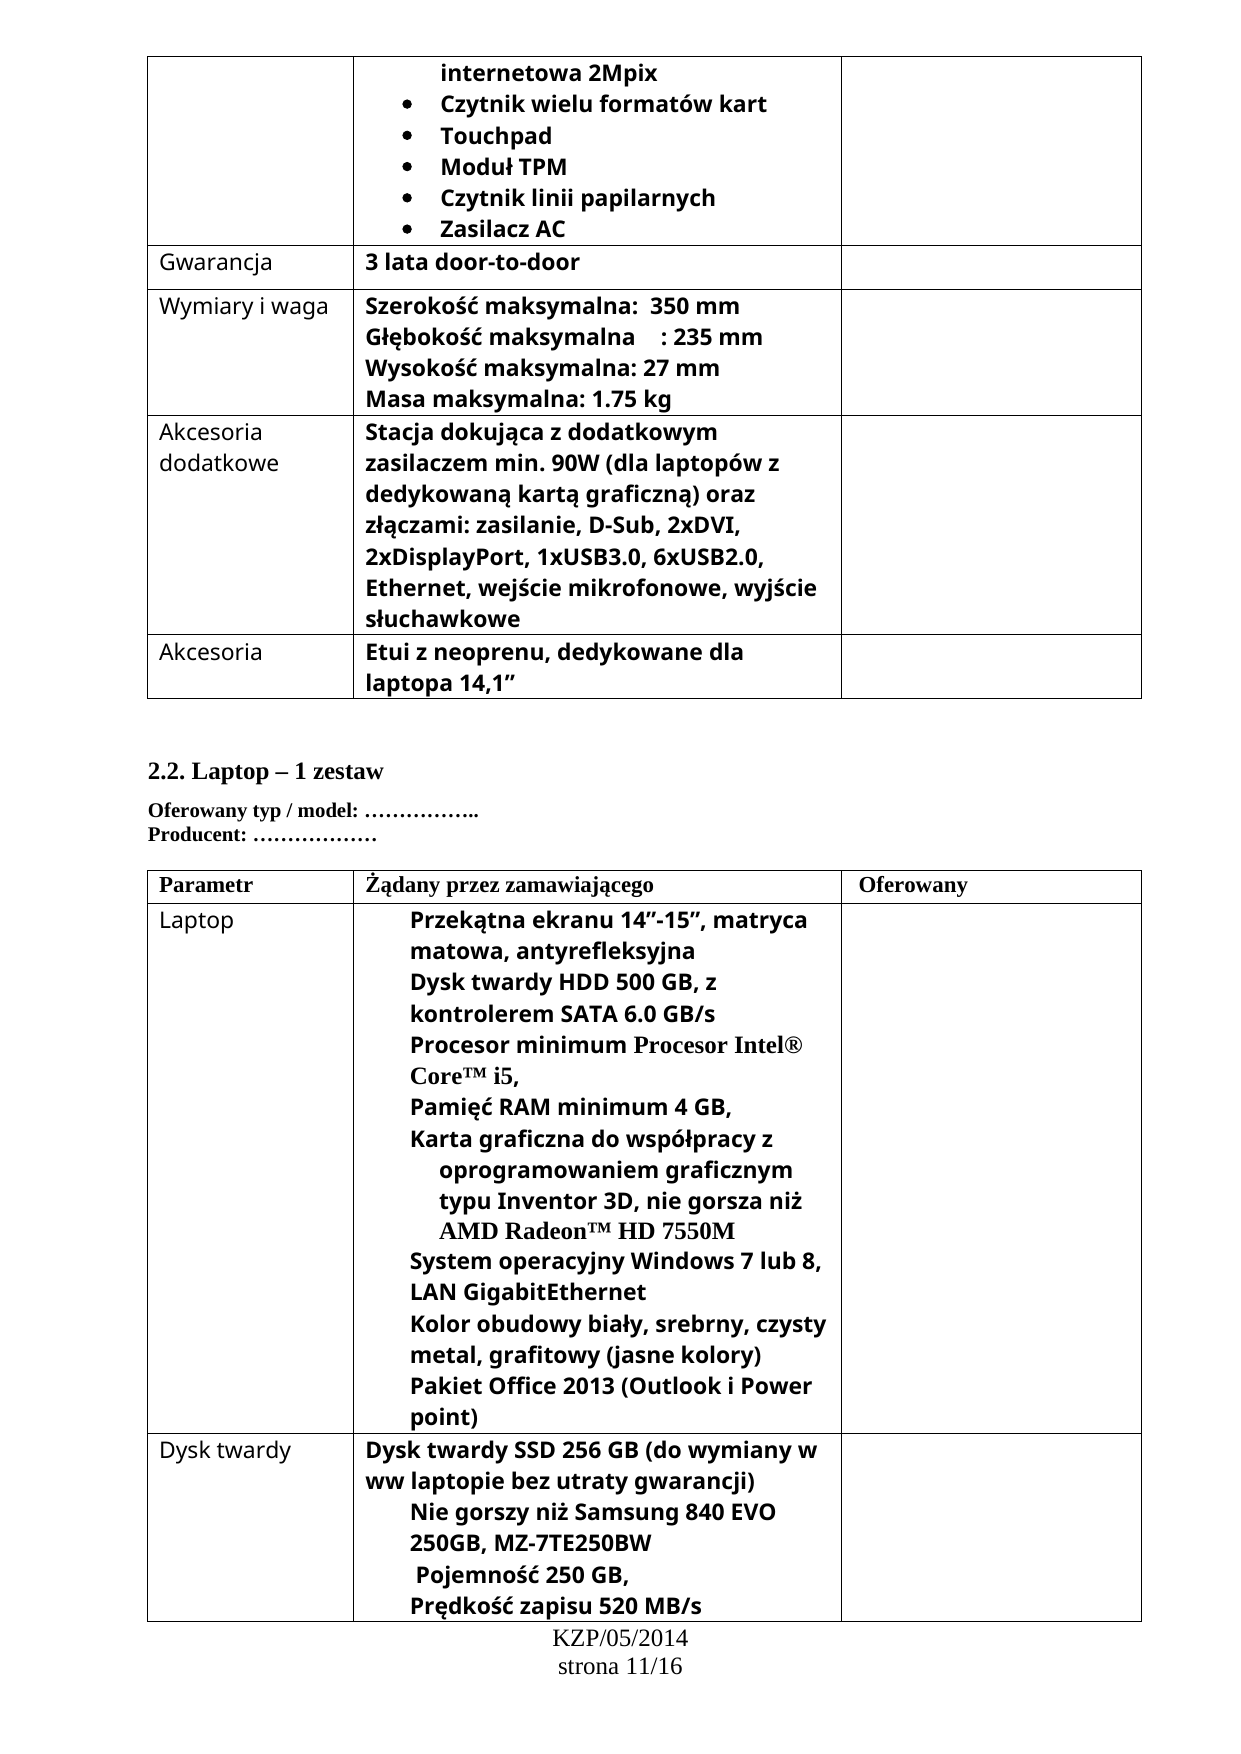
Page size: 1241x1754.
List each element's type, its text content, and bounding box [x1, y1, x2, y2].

table_cell [842, 290, 1141, 414]
table_cell [842, 635, 1141, 698]
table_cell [148, 57, 353, 245]
table_cell 3 lata door-to-door [354, 246, 841, 288]
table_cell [354, 57, 841, 245]
table_cell [842, 904, 1141, 1432]
table_header Oferowany [842, 871, 1141, 903]
table_cell [842, 416, 1141, 634]
table_cell [842, 1434, 1141, 1621]
text 2.2. Laptop – 1 zestaw [148, 756, 1093, 785]
table_cell Gwarancja [148, 246, 353, 288]
table_cell Laptop [148, 904, 353, 1432]
table_cell Stacja dokująca z dodatkowym zasilaczem min. 90W (dla laptopów z dedykowaną kartą graficzną) oraz złączami: zasilanie, D-Sub, 2xDVI, 2xDisplayPort, 1xUSB3.0, 6xUSB2.0, Ethernet, wejście mikrofonowe, wyjście słuchawkowe [354, 416, 841, 634]
table_cell Przekątna ekranu 14”, matryca matowa, antyrefleksyjna Dysk twardy HDD 500 GB, z kontrolerem SATA 6.0 GB/s Procesor minimum Procesor Intel® Core™ i5, Pamięć RAM minimum 4 GB, Karta graficzna do współpracy z oprogramowaniem graficznym typu Inventor 3D, nie gorsza niż AMD Radeon™ HD 7550M System operacyjny Windows 7 lub 8, LAN GigabitEthernet Kolor obudowy biały, srebrny, czysty metal, grafitowy (jasne kolory) Pakiet Office 2013 (Outlook i Power point) [354, 904, 841, 1432]
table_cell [354, 1434, 841, 1621]
table_cell Szerokość maksymalna: Głębokość maksymalna : Wysokość maksymalna: Masa maksymalna: [354, 290, 841, 414]
table_cell Wymiary i waga [148, 290, 353, 414]
text Producent: ……………… [148, 822, 1093, 846]
table_cell Etui z neoprenu, dedykowane dla laptopa [354, 635, 841, 698]
table_cell [842, 57, 1141, 245]
table_cell Dysk twardy [148, 1434, 353, 1621]
table_cell Akcesoria [148, 635, 353, 698]
table_header Parametr [148, 871, 353, 903]
table_cell Akcesoria dodatkowe [148, 416, 353, 634]
text Oferowany typ / model: …………….. [148, 798, 1093, 822]
table_cell [842, 246, 1141, 288]
table_header Żądany przez zamawiającego [354, 871, 841, 903]
